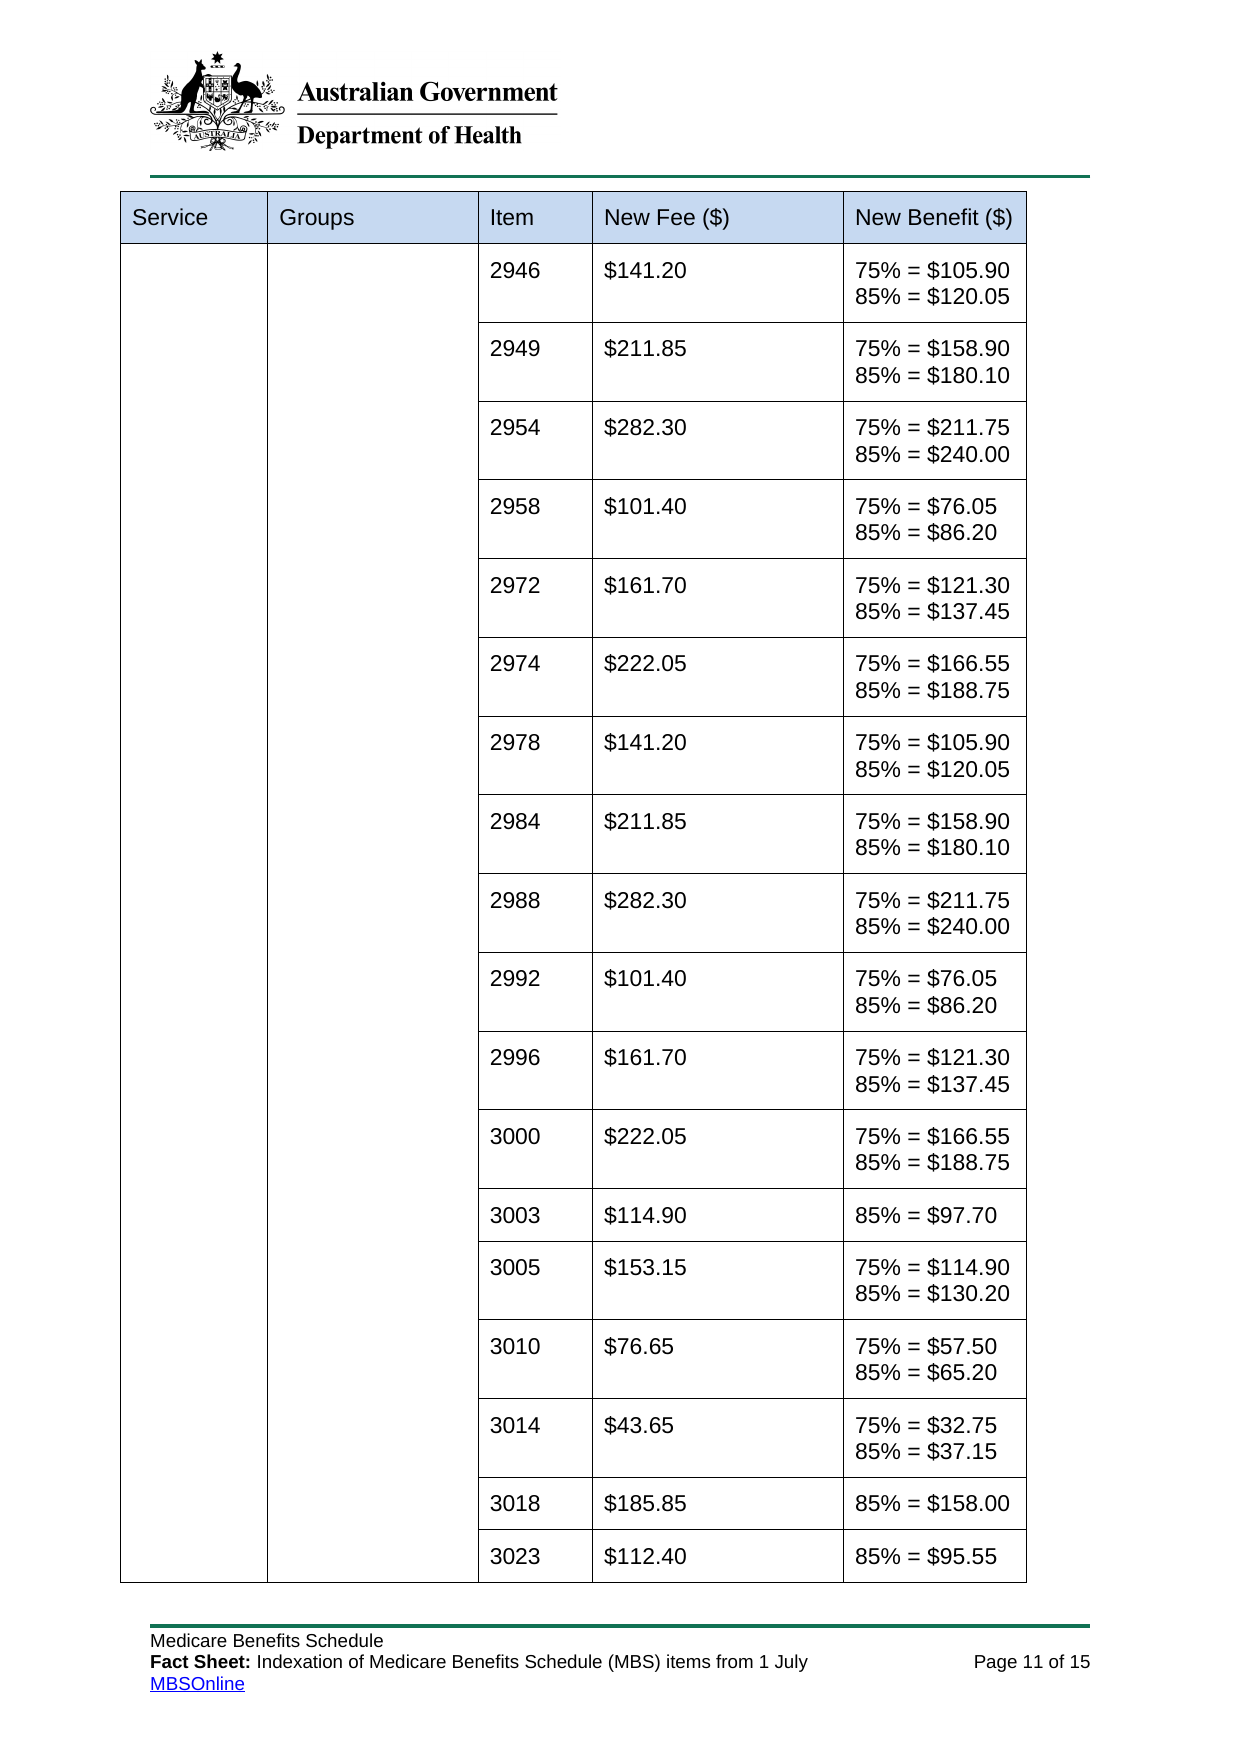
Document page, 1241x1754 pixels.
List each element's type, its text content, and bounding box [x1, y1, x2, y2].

table_cell 2996 [479, 1032, 592, 1109]
table_cell 75% = $158.90 85% = $180.10 [844, 323, 1026, 401]
table_cell $211.85 [593, 795, 843, 873]
table_cell 3003 [479, 1189, 592, 1241]
table_cell $222.05 [593, 638, 843, 716]
table_cell 2992 [479, 953, 592, 1031]
table_cell $114.90 [593, 1189, 843, 1241]
table_cell 2954 [479, 402, 592, 479]
table_cell $282.30 [593, 402, 843, 479]
table_cell $43.65 [593, 1399, 843, 1477]
table_header Item [479, 192, 592, 243]
table_cell 85% = $95.55 [844, 1530, 1026, 1582]
table_cell $101.40 [593, 953, 843, 1031]
table_cell 2984 [479, 795, 592, 873]
table_cell $282.30 [593, 874, 843, 952]
table_cell $211.85 [593, 323, 843, 401]
table_cell 75% = $166.55 85% = $188.75 [844, 638, 1026, 716]
table_header Service [121, 192, 267, 243]
table_cell 75% = $158.90 85% = $180.10 [844, 795, 1026, 873]
table_cell 75% = $166.55 85% = $188.75 [844, 1110, 1026, 1188]
table_cell $222.05 [593, 1110, 843, 1188]
table_cell 2958 [479, 480, 592, 558]
table_cell 3018 [479, 1478, 592, 1529]
table_cell 75% = $57.50 85% = $65.20 [844, 1320, 1026, 1398]
table_cell 2978 [479, 717, 592, 794]
table_cell 3005 [479, 1242, 592, 1319]
table_cell $153.15 [593, 1242, 843, 1319]
table_cell $141.20 [593, 717, 843, 794]
table_header Groups [268, 192, 478, 243]
table_cell 75% = $121.30 85% = $137.45 [844, 1032, 1026, 1109]
table_cell 3023 [479, 1530, 592, 1582]
table_cell 75% = $105.90 85% = $120.05 [844, 244, 1026, 322]
table_cell 75% = $76.05 85% = $86.20 [844, 480, 1026, 558]
table_cell 2949 [479, 323, 592, 401]
table_cell 75% = $76.05 85% = $86.20 [844, 953, 1026, 1031]
table_cell 3014 [479, 1399, 592, 1477]
table_cell 75% = $32.75 85% = $37.15 [844, 1399, 1026, 1477]
table_cell 75% = $211.75 85% = $240.00 [844, 874, 1026, 952]
table_cell 75% = $105.90 85% = $120.05 [844, 717, 1026, 794]
table_cell 85% = $158.00 [844, 1478, 1026, 1529]
table_cell 2974 [479, 638, 592, 716]
table_cell $76.65 [593, 1320, 843, 1398]
table_cell $112.40 [593, 1530, 843, 1582]
table_cell 2946 [479, 244, 592, 322]
table_cell 75% = $121.30 85% = $137.45 [844, 559, 1026, 637]
table_cell 75% = $211.75 85% = $240.00 [844, 402, 1026, 479]
picture [150, 51, 561, 151]
table_cell 85% = $97.70 [844, 1189, 1026, 1241]
table_cell 3010 [479, 1320, 592, 1398]
table_cell $101.40 [593, 480, 843, 558]
table_cell $185.85 [593, 1478, 843, 1529]
table_header New Benefit ($) [844, 192, 1026, 243]
table_cell 2988 [479, 874, 592, 952]
table_cell $161.70 [593, 559, 843, 637]
table_cell $161.70 [593, 1032, 843, 1109]
table_cell 75% = $114.90 85% = $130.20 [844, 1242, 1026, 1319]
table_header New Fee ($) [593, 192, 843, 243]
table_cell 2972 [479, 559, 592, 637]
table_cell 3000 [479, 1110, 592, 1188]
table_cell $141.20 [593, 244, 843, 322]
